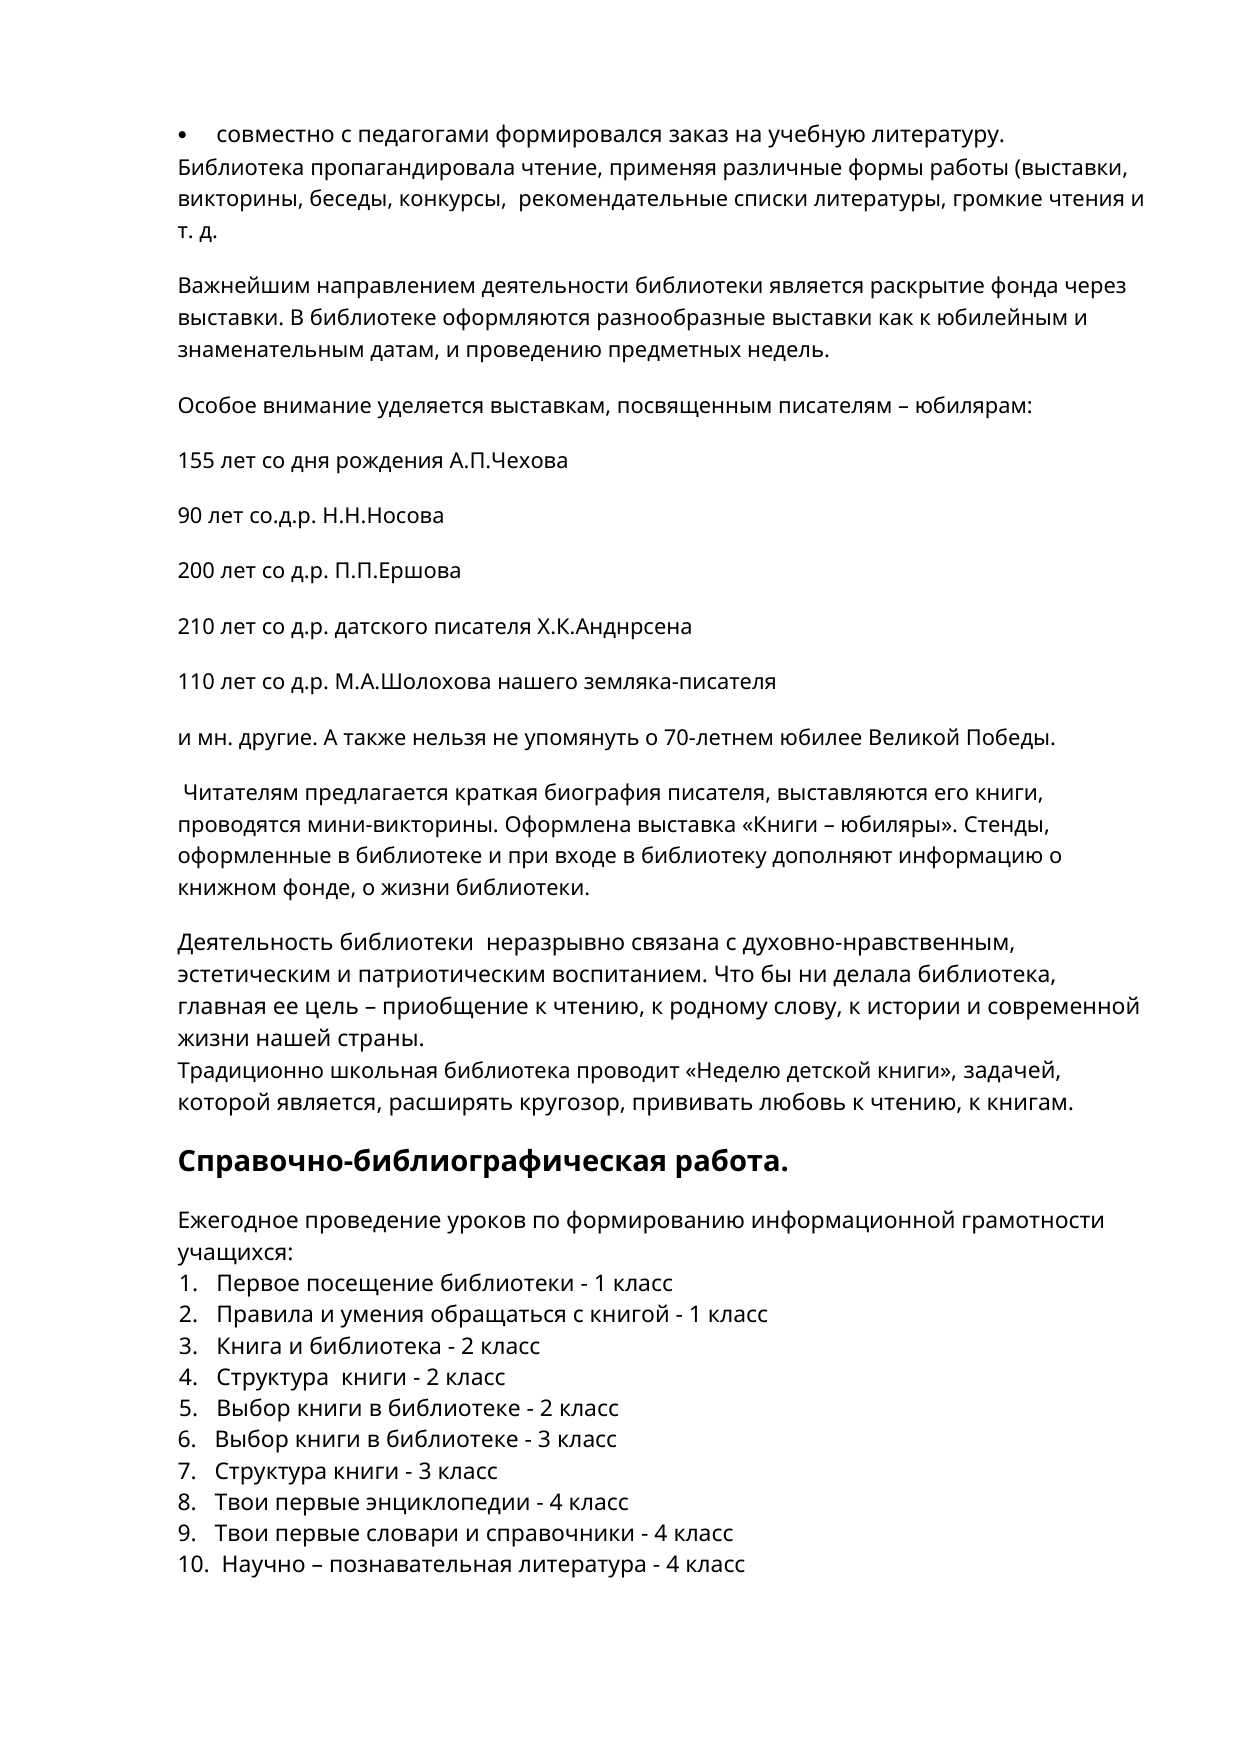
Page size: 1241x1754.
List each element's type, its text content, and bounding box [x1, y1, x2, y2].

text Важнейшим направлением деятельности библиотеки является раскрытие фонда через выставки. В библиотеке оформляются разнообразные выставки как к юбилейным и знаменательным датам, и проведению предметных недель. [177, 268, 1152, 364]
list Правила и умения обращаться с книгой - 1 класс [179, 1298, 1152, 1330]
text Справочно-библиографическая работа. [177, 1140, 1152, 1180]
text Ежегодное проведение уроков по формированию информационной грамотности учащихся: [177, 1203, 1152, 1267]
text 200 лет со д.р. П.П.Ершова [177, 553, 1152, 585]
text 9. Твои первые словари и справочники - 4 класс [177, 1517, 1152, 1548]
text 155 лет со дня рождения А.П.Чехова [177, 443, 1152, 475]
list Книга и библиотека - 2 класс [179, 1330, 1152, 1361]
list Выбор книги в библиотеке - 2 класс [179, 1392, 1152, 1423]
text 210 лет со д.р. датского писателя Х.К.Анднрсена [177, 609, 1152, 641]
text Читателям предлагается краткая биография писателя, выставляются его книги, проводятся мини-викторины. Оформлена выставка «Книги – юбиляры». Стенды, оформленные в библиотеке и при входе в библиотеку дополняют информацию о книжном фонде, о жизни библиотеки. [177, 775, 1152, 902]
text 10. Научно – познавательная литература - 4 класс [177, 1548, 1152, 1580]
text Деятельность библиотеки неразрывно связана с духовно-нравственным, эстетическим и патриотическим воспитанием. Что бы ни делала библиотека, главная ее цель – приобщение к чтению, к родному слову, к истории и современной жизни нашей страны. [177, 926, 1152, 1053]
text 8. Твои первые энциклопедии - 4 класс [177, 1486, 1152, 1517]
list совместно с педагогами формировался заказ на учебную литературу. [179, 118, 1152, 149]
text 7. Структура книги - 3 класс [177, 1455, 1152, 1486]
list Структура книги - 2 класс [179, 1361, 1152, 1392]
text 6. Выбор книги в библиотеке - 3 класс [177, 1423, 1152, 1455]
text Традиционно школьная библиотека проводит «Неделю детской книги», задачей, которой является, расширять кругозор, прививать любовь к чтению, к книгам. [177, 1053, 1152, 1117]
text 90 лет со.д.р. Н.Н.Носова [177, 498, 1152, 530]
text 110 лет со д.р. М.А.Шолохова нашего земляка-писателя [177, 664, 1152, 696]
text Библиотека пропагандировала чтение, применяя различные формы работы (выставки, викторины, беседы, конкурсы, рекомендательные списки литературы, громкие чтения и т. д. [177, 149, 1152, 245]
list Первое посещение библиотеки - 1 класс [179, 1267, 1152, 1298]
text Особое внимание уделяется выставкам, посвященным писателям – юбилярам: [177, 387, 1152, 419]
text и мн. другие. А также нельзя не упомянуть о 70-летнем юбилее Великой Победы. [177, 719, 1152, 751]
